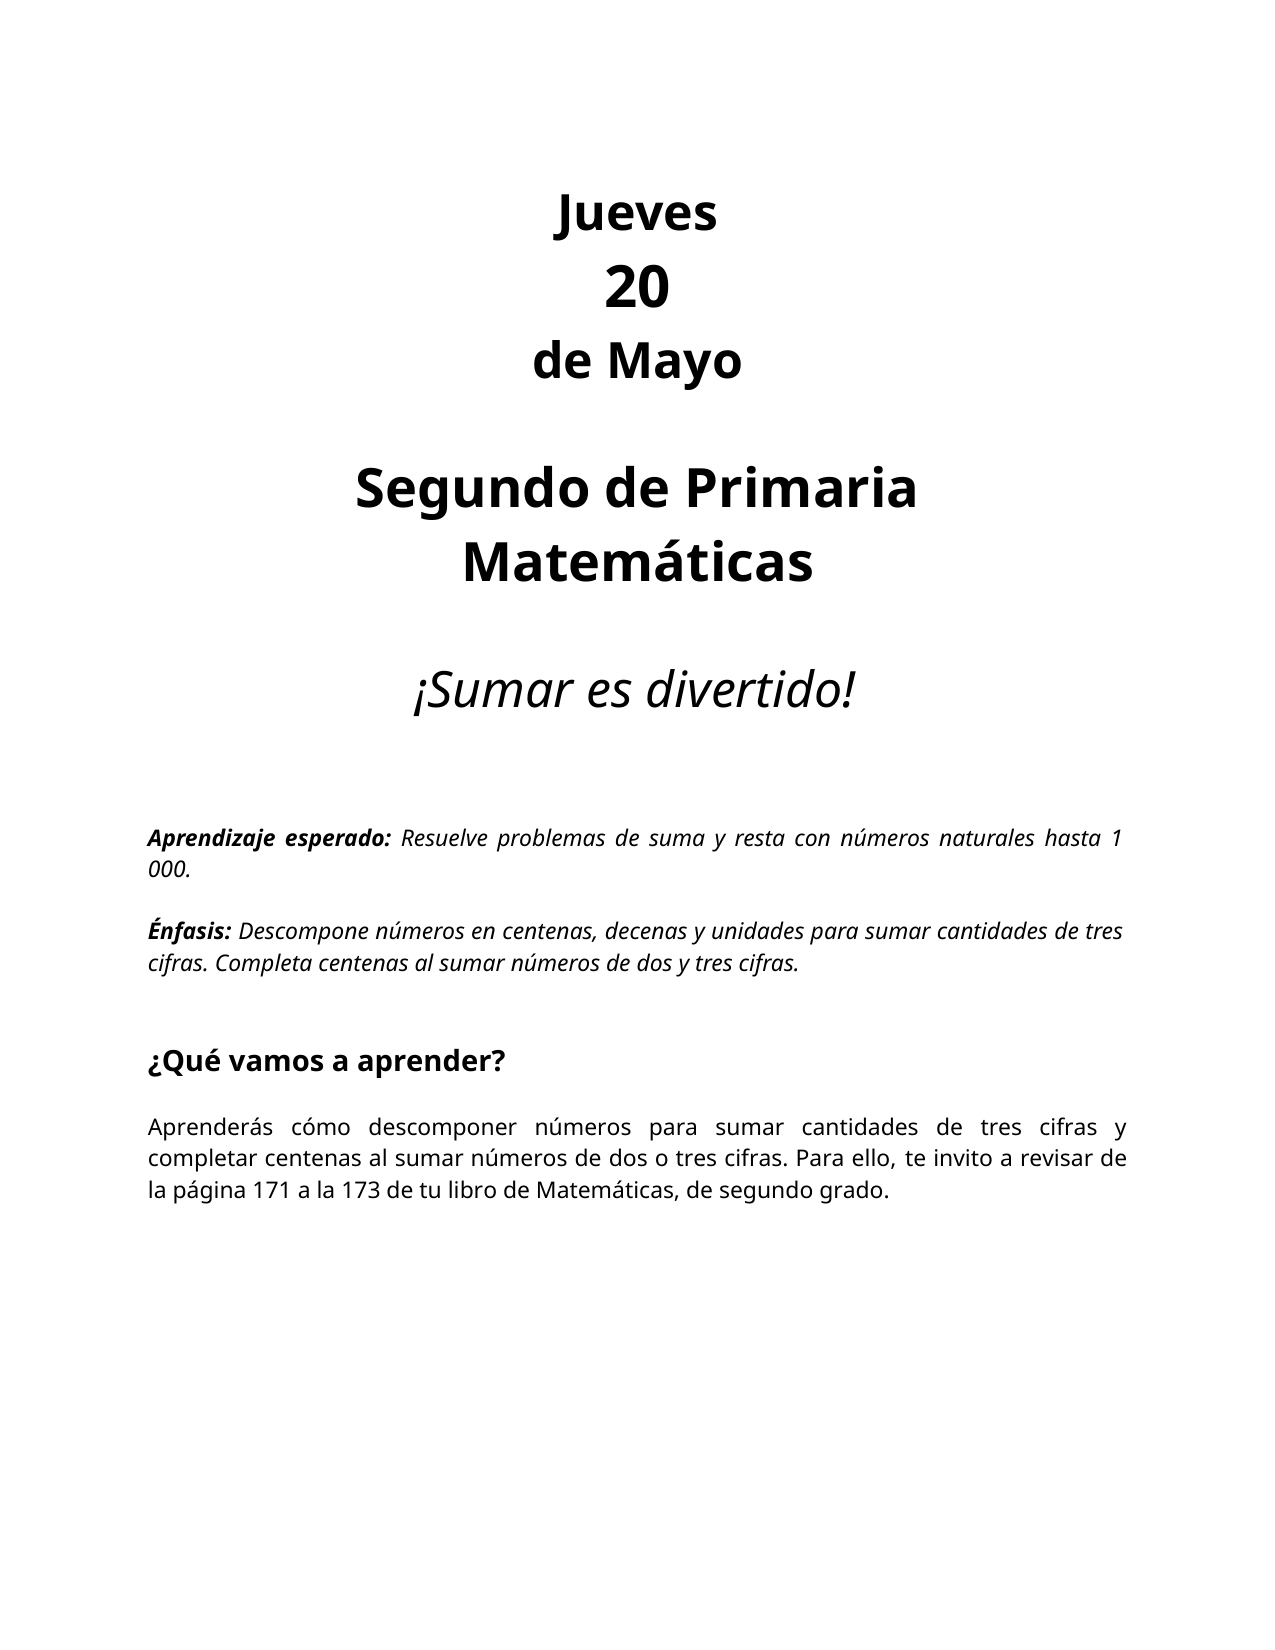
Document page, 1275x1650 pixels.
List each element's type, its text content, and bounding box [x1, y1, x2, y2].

text Matemáticas [148, 523, 1127, 597]
text ¡Sumar es divertido! [148, 654, 1127, 722]
text Aprendizaje esperado: Resuelve problemas de suma y resta con números naturales hasta 1 000. [148, 821, 1127, 884]
text 20 [148, 245, 1127, 325]
list Aprenderás cómo descomponer números para sumar cantidades de tres cifras y completar centenas al sumar números de dos o tres cifras. Para ello, te invito a revisar de la página 171 a la 173 de tu libro de Matemáticas, de segundo grado. [148, 1111, 1127, 1205]
text Jueves [148, 177, 1127, 245]
text Segundo de Primaria [148, 450, 1127, 523]
text de Mayo [148, 325, 1127, 393]
text Énfasis: Descompone números en centenas, decenas y unidades para sumar cantidades de tres cifras. Completa centenas al sumar números de dos y tres cifras. [148, 915, 1127, 978]
text ¿Qué vamos a aprender? [148, 1040, 1127, 1080]
